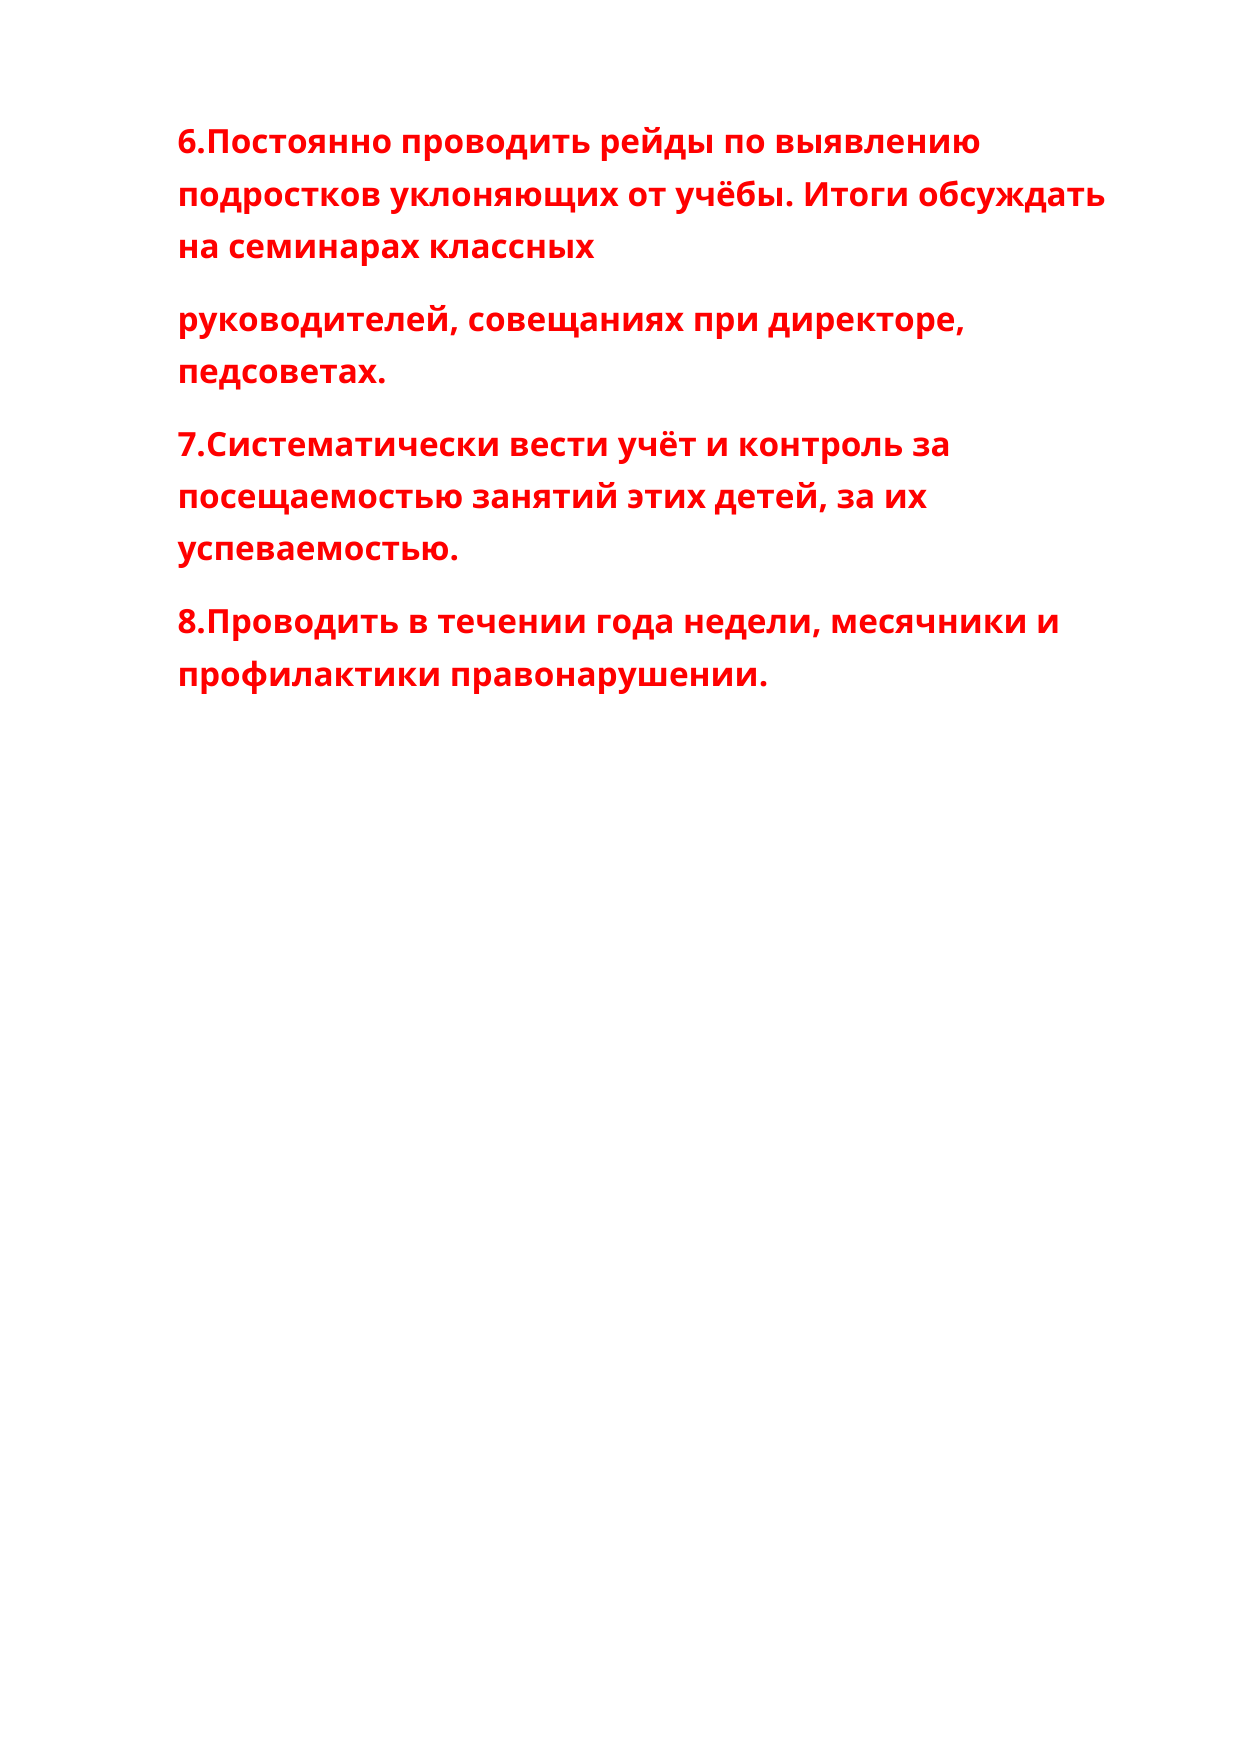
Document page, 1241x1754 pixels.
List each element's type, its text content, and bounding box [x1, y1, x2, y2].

text 6.Постоянно проводить рейды по выявлению подростков уклоняющих от учёбы. Итоги обсуждать на семинарах классных [177, 118, 1152, 268]
text руководителей, совещаниях при директоре, педсоветах. [177, 296, 1152, 393]
text 8.Проводить в течении года недели, месячники и профилактики правонарушении. [177, 598, 1152, 696]
text 7.Систематически вести учёт и контроль за посещаемостью занятий этих детей, за их успеваемостью. [177, 421, 1152, 571]
